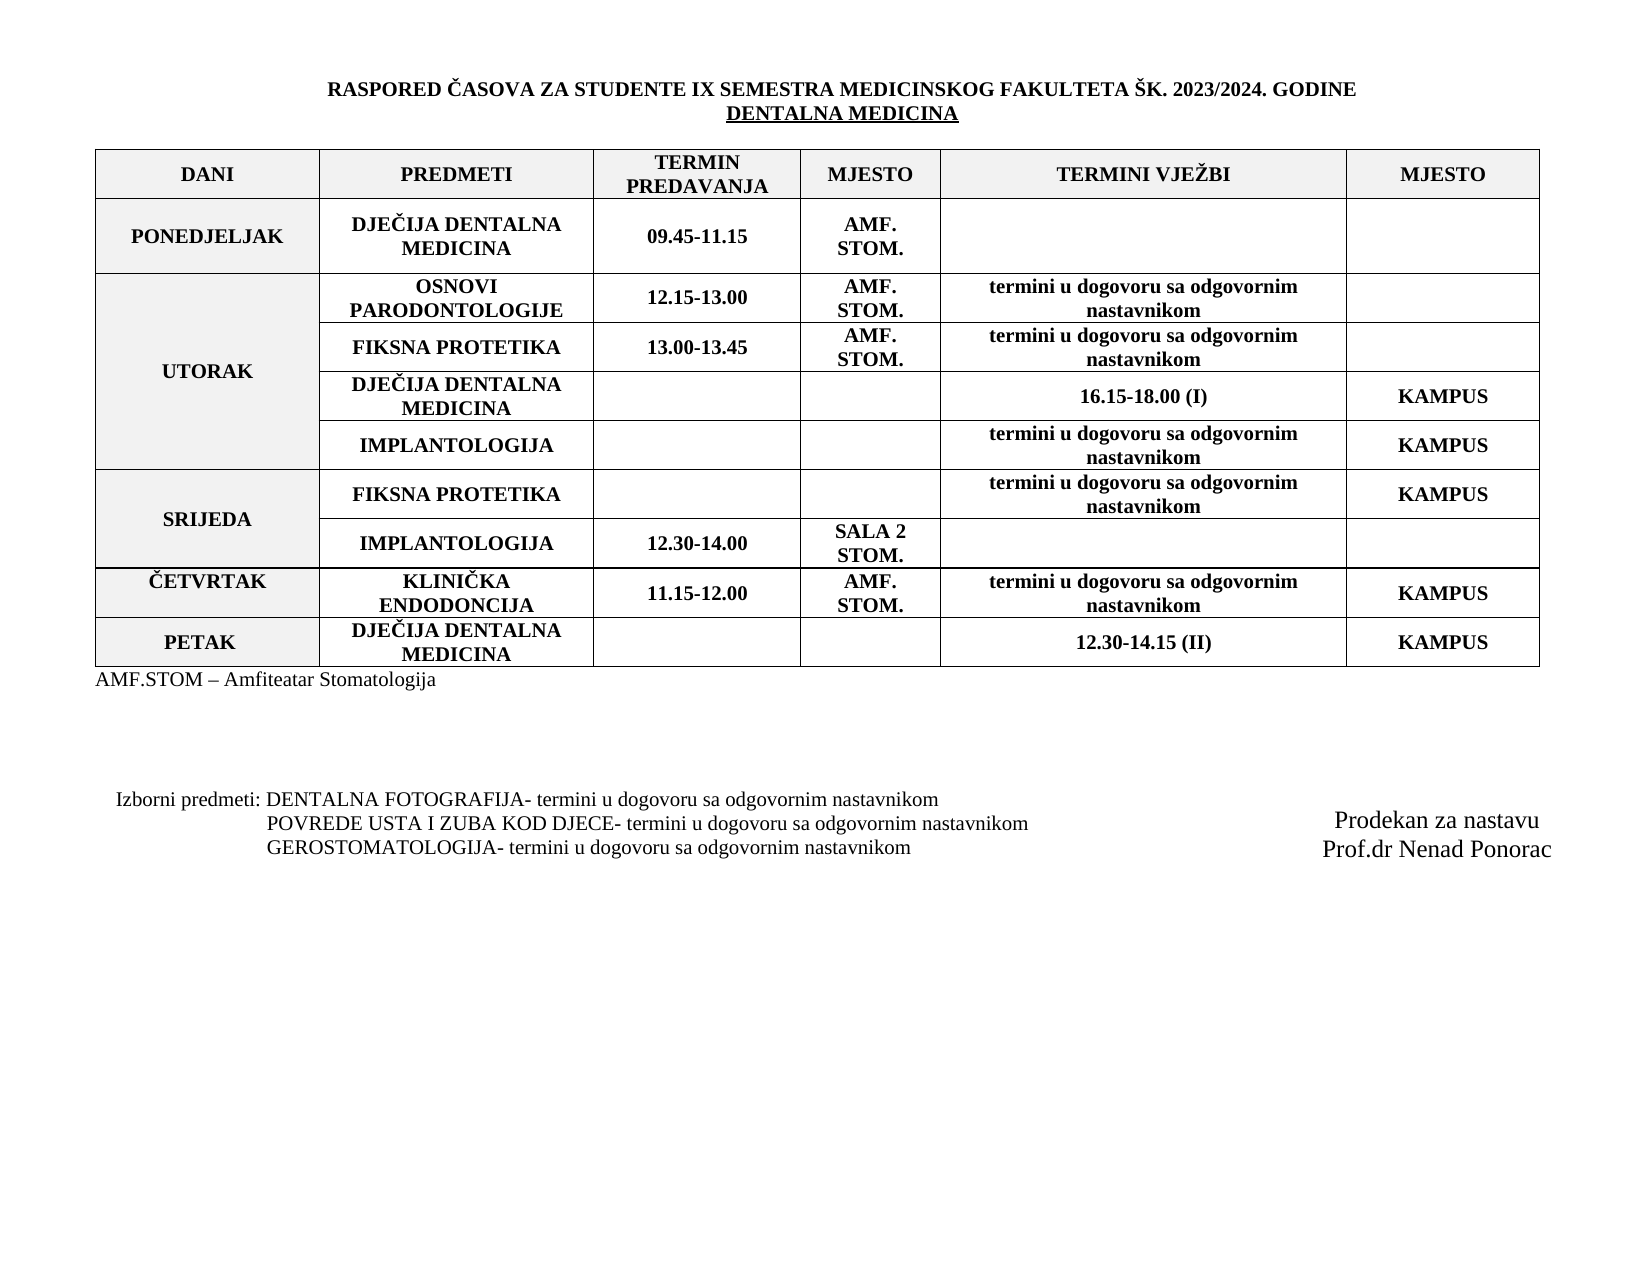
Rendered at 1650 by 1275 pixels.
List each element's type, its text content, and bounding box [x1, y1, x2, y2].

table_cell DJEČIJA DENTALNA MEDICINA [320, 372, 593, 420]
table_header PREDMETI [320, 150, 593, 198]
table_cell termini u dogovoru sa odgovornim nastavnikom [941, 470, 1346, 518]
table_cell termini u dogovoru sa odgovornim nastavnikom [941, 569, 1346, 617]
table_cell 13.00-13.45 [594, 323, 800, 371]
table_cell KAMPUS [1347, 372, 1539, 420]
table_cell AMF. STOM. [801, 274, 940, 322]
table_cell termini u dogovoru sa odgovornim nastavnikom [941, 274, 1346, 322]
text POVREDE USTA I ZUBA KOD DJECE- termini u dogovoru sa odgovornim nastavnikom [95, 811, 1263, 835]
table_cell PETAK [96, 618, 319, 666]
table_cell [1347, 199, 1539, 272]
table_cell [1347, 519, 1539, 567]
table_cell [801, 470, 940, 518]
table_cell [801, 618, 940, 666]
table_cell KLINIČKA ENDODONCIJA [320, 569, 593, 617]
table_cell IMPLANTOLOGIJA [320, 421, 593, 469]
table_cell DJEČIJA DENTALNA MEDICINA [320, 618, 593, 666]
text RASPORED ČASOVA ZA STUDENTE IX SEMESTRA MEDICINSKOG FAKULTETA ŠK. 2023/2024. GODINE [95, 77, 1589, 101]
table_cell [594, 421, 800, 469]
table_cell ČETVRTAK [96, 569, 319, 617]
table_cell KAMPUS [1347, 470, 1539, 518]
table_cell 09.45-11.15 [594, 199, 800, 272]
table_cell PONEDJELJAK [96, 199, 319, 272]
table_cell 16.15-18.00 (I) [941, 372, 1346, 420]
table_cell SALA 2 STOM. [801, 519, 940, 567]
text DENTALNA MEDICINA [95, 101, 1589, 125]
table_cell FIKSNA PROTETIKA [320, 323, 593, 371]
table_cell 12.15-13.00 [594, 274, 800, 322]
text GEROSTOMATOLOGIJA- termini u dogovoru sa odgovornim nastavnikom [95, 835, 1263, 859]
table_cell AMF. STOM. [801, 569, 940, 617]
table_cell SRIJEDA [96, 470, 319, 567]
table_cell KAMPUS [1347, 421, 1539, 469]
table_header TERMIN PREDAVANJA [594, 150, 800, 198]
table_cell KAMPUS [1347, 618, 1539, 666]
table_cell AMF. STOM. [801, 199, 940, 272]
table_cell [941, 519, 1346, 567]
table_header DANI [96, 150, 319, 198]
table_cell IMPLANTOLOGIJA [320, 519, 593, 567]
table_cell [801, 372, 940, 420]
table_cell 12.30-14.00 [594, 519, 800, 567]
table_cell termini u dogovoru sa odgovornim nastavnikom [941, 421, 1346, 469]
table_cell [594, 618, 800, 666]
table_cell [1347, 274, 1539, 322]
table_cell [594, 470, 800, 518]
table_cell [801, 421, 940, 469]
table_cell UTORAK [96, 274, 319, 469]
table_header TERMINI VJEŽBI [941, 150, 1346, 198]
table_cell DJEČIJA DENTALNA MEDICINA [320, 199, 593, 272]
table_cell [941, 199, 1346, 272]
table_cell KAMPUS [1347, 569, 1539, 617]
table_cell FIKSNA PROTETIKA [320, 470, 593, 518]
table_header MJESTO [801, 150, 940, 198]
table_header MJESTO [1347, 150, 1539, 198]
table_cell 11.15-12.00 [594, 569, 800, 617]
table_cell termini u dogovoru sa odgovornim nastavnikom [941, 323, 1346, 371]
table_cell 12.30-14.15 (II) [941, 618, 1346, 666]
table_cell [594, 372, 800, 420]
text AMF.STOM – Amfiteatar Stomatologija [95, 667, 1589, 691]
table_cell AMF. STOM. [801, 323, 940, 371]
text Izborni predmeti: DENTALNA FOTOGRAFIJA- termini u dogovoru sa odgovornim nastavnikom [95, 787, 1589, 811]
table_cell [1347, 323, 1539, 371]
table_cell OSNOVI PARODONTOLOGIJE [320, 274, 593, 322]
